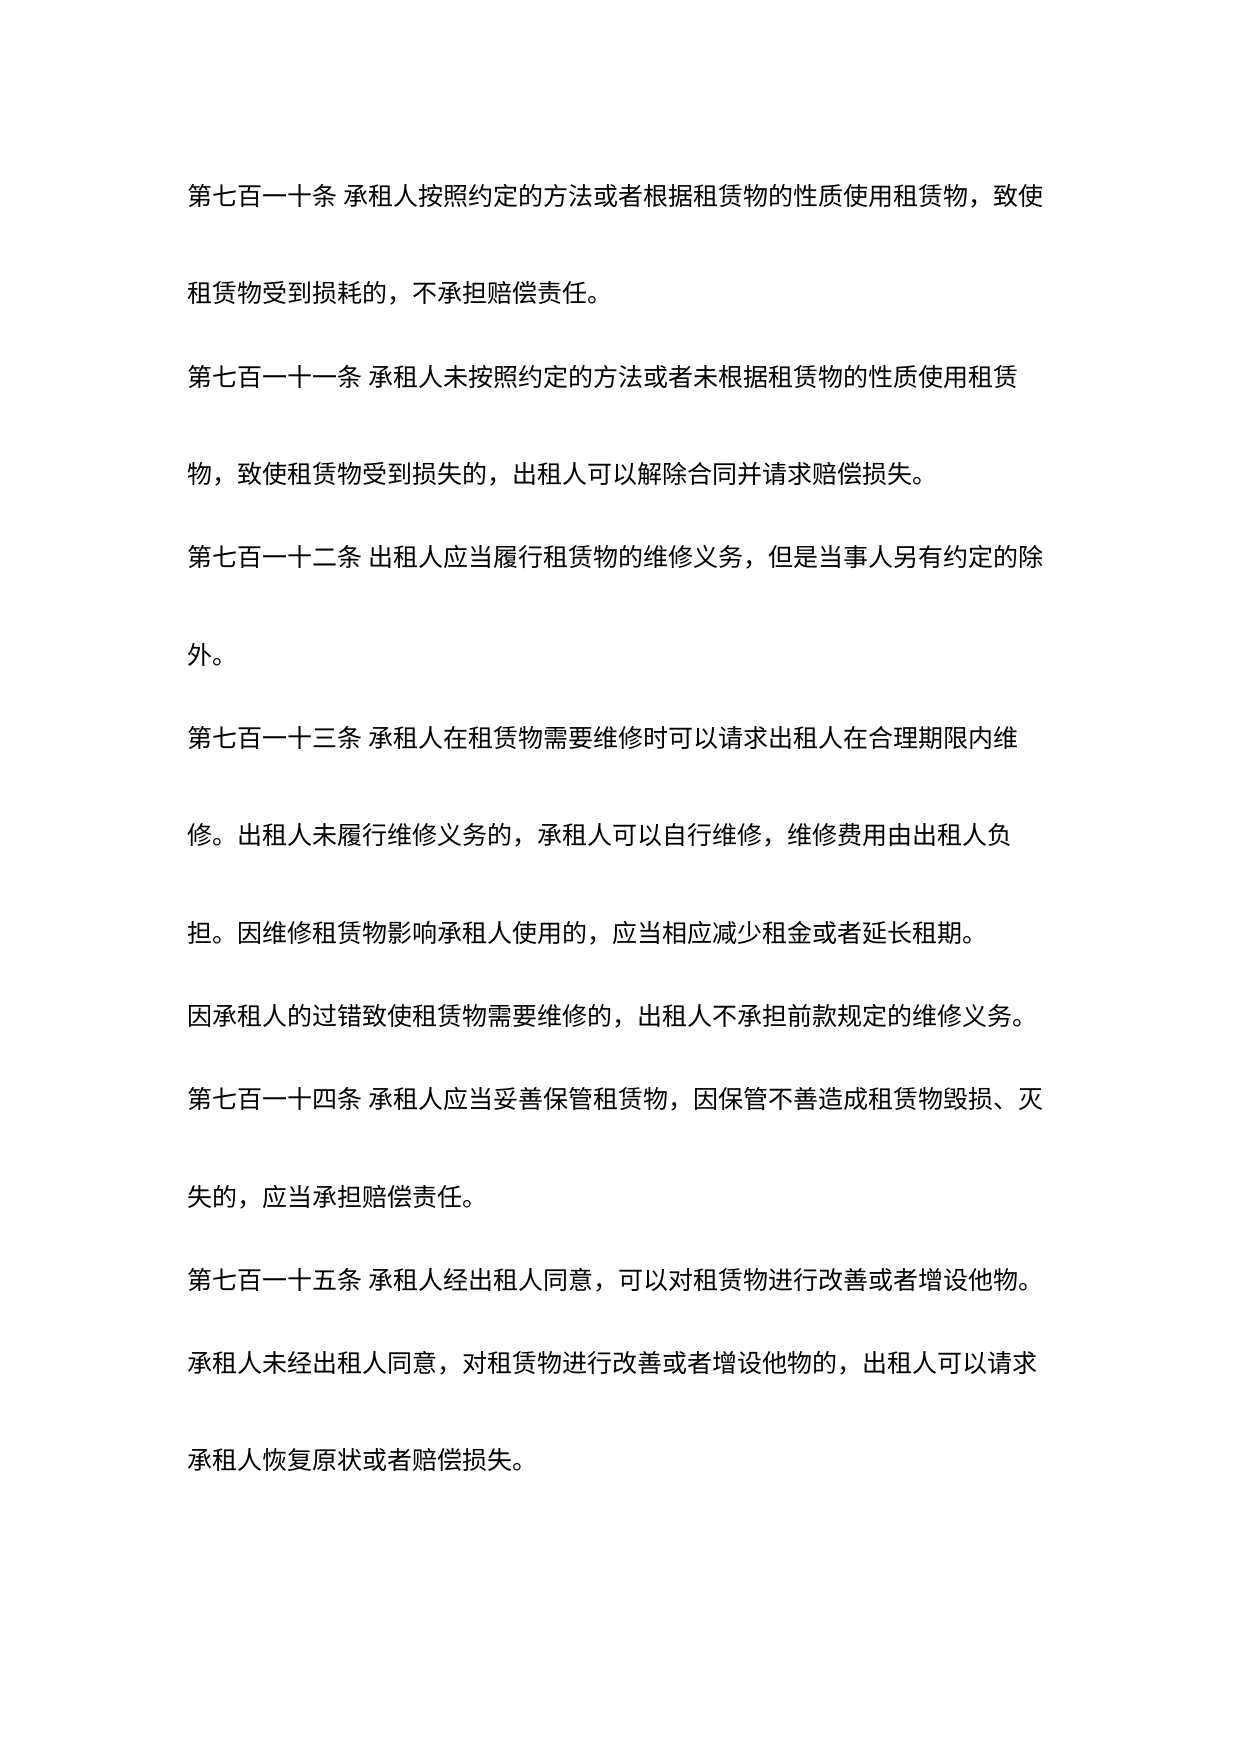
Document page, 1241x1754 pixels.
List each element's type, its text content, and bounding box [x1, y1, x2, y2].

text 第七百一十三条 承租人在租赁物需要维修时可以请求出租人在合理期限内维修。出租人未履行维修义务的，承租人可以自行维修，维修费用由出租人负担。因维修租赁物影响承租人使用的，应当相应减少租金或者延长租期。 [187, 704, 1053, 964]
text 第七百一十四条 承租人应当妥善保管租赁物，因保管不善造成租赁物毁损、灭失的，应当承担赔偿责任。 [187, 1065, 1053, 1228]
text 第七百一十五条 承租人经出租人同意，可以对租赁物进行改善或者增设他物。 [187, 1246, 1053, 1311]
text 第七百一十条 承租人按照约定的方法或者根据租赁物的性质使用租赁物，致使租赁物受到损耗的，不承担赔偿责任。 [187, 162, 1053, 324]
text 第七百一十一条 承租人未按照约定的方法或者未根据租赁物的性质使用租赁物，致使租赁物受到损失的，出租人可以解除合同并请求赔偿损失。 [187, 343, 1053, 505]
text 承租人未经出租人同意，对租赁物进行改善或者增设他物的，出租人可以请求承租人恢复原状或者赔偿损失。 [187, 1329, 1053, 1491]
text 第七百一十二条 出租人应当履行租赁物的维修义务，但是当事人另有约定的除外。 [187, 523, 1053, 686]
text 因承租人的过错致使租赁物需要维修的，出租人不承担前款规定的维修义务。 [187, 982, 1053, 1047]
